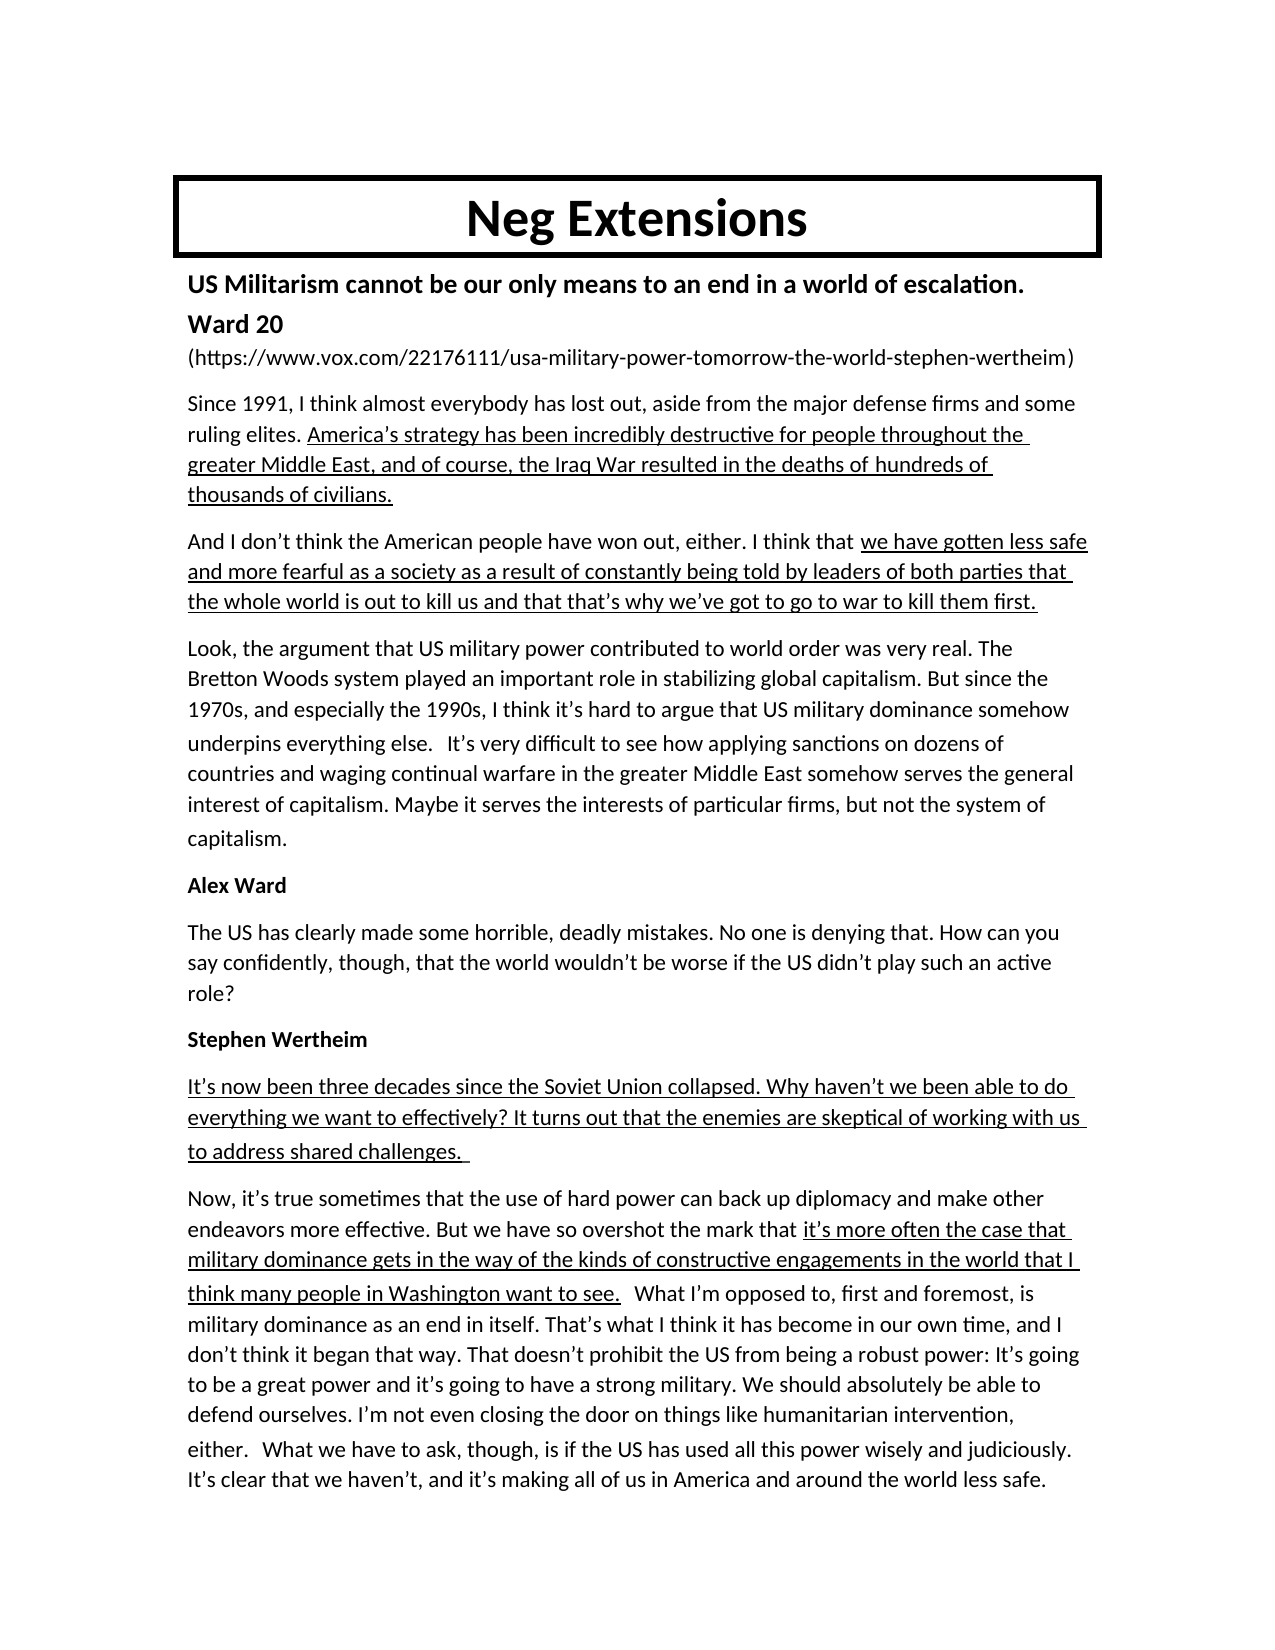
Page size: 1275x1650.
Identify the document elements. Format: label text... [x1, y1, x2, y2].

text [187, 1184, 1087, 1493]
text Alex Ward [187, 871, 1087, 899]
text Since 1991, I think almost everybody has lost out, aside from the major defense firms and some ruling elites. America’s strategy has been incredibly destructive for people throughout the greater Middle East, and of course, the Iraq War resulted in the deaths of hundreds of thousands of civilians. [187, 389, 1087, 508]
text (https://www.vox.com/22176111/usa-military-power-tomorrow-the-world-stephen-wertheim) [187, 343, 1087, 371]
text Look, the argument that US military power contributed to world order was very real. The Bretton Woods system played an important role in stabilizing global capitalism. But since the 1970s, and especially the 1990s, I think it’s hard to argue that US military dominance somehow underpins everything else. It’s very difficult to see how applying sanctions on dozens of countries and waging continual warfare in the greater Middle East somehow serves the general interest of capitalism. Maybe it serves the interests of particular firms, but not the system of capitalism. [187, 634, 1087, 852]
subtitle Ward 20 [187, 307, 1087, 340]
text It’s now been three decades since the Soviet Union collapsed. Why haven’t we been able to do everything we want to effectively? It turns out that the enemies are skeptical of working with us to address shared challenges. [187, 1128, 1087, 1165]
text Stephen Wertheim [187, 1026, 1087, 1054]
text And I don’t think the American people have won out, either. I think that we have gotten less safe and more fearful as a society as a result of constantly being told by leaders of both parties that the whole world is out to kill us and that that’s why we’ve got to go to war to kill them first. [187, 527, 1087, 615]
subtitle Neg Extensions [179, 181, 1096, 252]
text The US has clearly made some horrible, deadly mistakes. No one is denying that. How can you say confidently, though, that the world wouldn’t be worse if the US didn’t play such an active role? [187, 918, 1087, 1007]
subtitle US Militarism cannot be our only means to an end in a world of escalation. [187, 267, 1087, 300]
text It’s now been three decades since the Soviet Union collapsed. Why haven’t we been able to do everything we want to effectively? It turns out that the enemies are skeptical of working with us to address shared challenges. [187, 1072, 1087, 1127]
